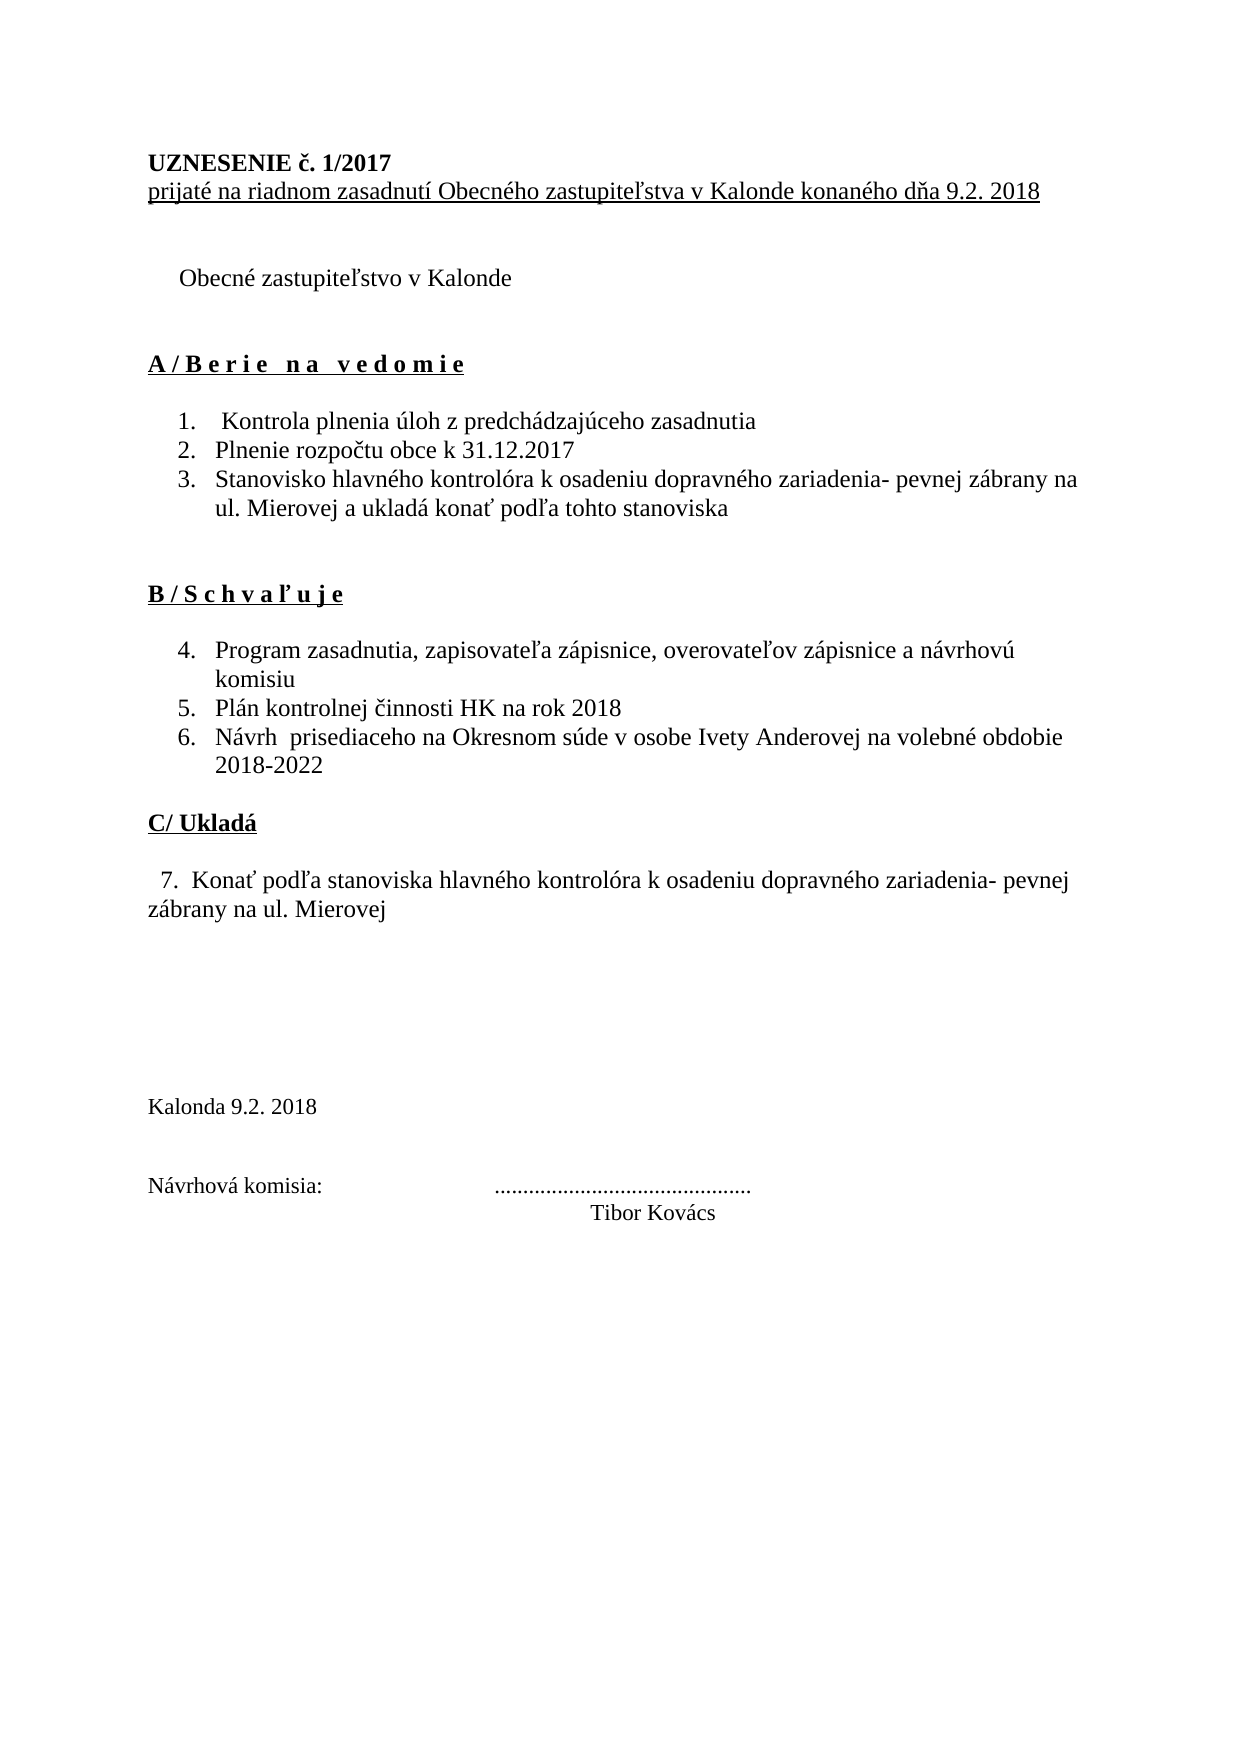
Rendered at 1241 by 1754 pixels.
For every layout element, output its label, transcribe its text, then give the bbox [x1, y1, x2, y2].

text B / S c h v a ľ u j e [148, 579, 1093, 608]
text Obecné zastupiteľstvo v Kalonde [148, 263, 1093, 291]
text Tibor Kovács [148, 1199, 1093, 1225]
text A / B e r i e n a v e d o m i e [148, 349, 1093, 378]
list Stanovisko hlavného kontrolóra k osadeniu dopravného zariadenia- pevnej zábrany na ul. Mierovej a ukladá konať podľa tohto stanoviska [177, 464, 1093, 521]
list Kontrola plnenia úloh z predchádzajúceho zasadnutia [177, 406, 1093, 435]
list Návrh prisediaceho na Okresnom súde v osobe Ivety Anderovej na volebné obdobie 2018-2022 [177, 722, 1093, 779]
text Kalonda 9.2. 2018 [148, 1093, 1093, 1119]
list Plnenie rozpočtu obce k 31.12.2017 [177, 435, 1093, 464]
text C/ Ukladá [148, 808, 1093, 837]
text UZNESENIE č. 1/2017 [148, 148, 1093, 176]
text Návrhová komisia: ............................................. [148, 1172, 1093, 1199]
list Program zasadnutia, zapisovateľa zápisnice, overovateľov zápisnice a návrhovú komisiu [177, 636, 1093, 693]
text prijaté na riadnom zasadnutí Obecného zastupiteľstva v Kalonde konaného dňa 9.2. 2018 [148, 176, 1093, 205]
list Plán kontrolnej činnosti HK na rok 2018 [177, 693, 1093, 722]
text 7. Konať podľa stanoviska hlavného kontrolóra k osadeniu dopravného zariadenia- pevnej zábrany na ul. Mierovej [148, 866, 1093, 923]
